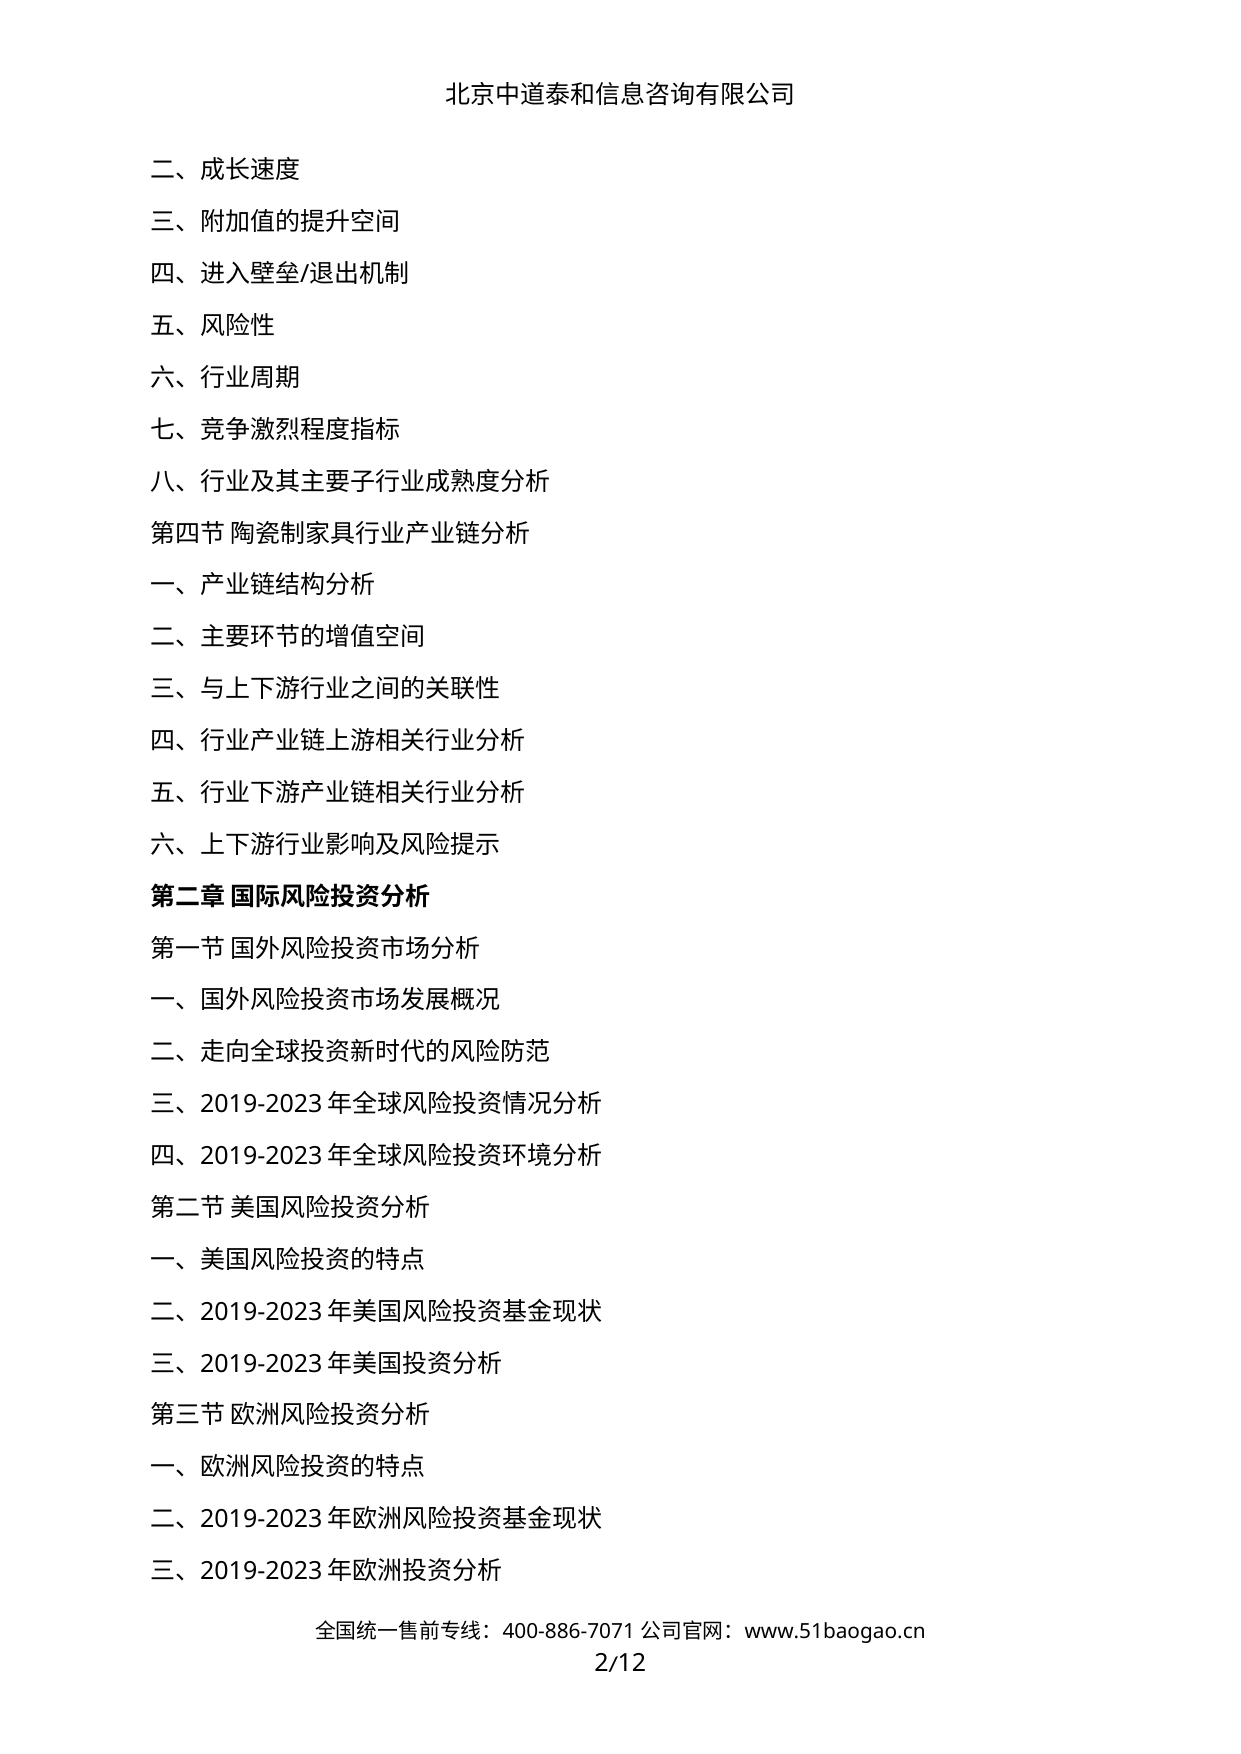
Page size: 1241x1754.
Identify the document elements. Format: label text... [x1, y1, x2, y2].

text 第四节 陶瓷制家具行业产业链分析 [150, 513, 1090, 549]
text 第二节 美国风险投资分析 [150, 1187, 1090, 1224]
text 二、主要环节的增值空间 [150, 617, 1090, 653]
text 二、走向全球投资新时代的风险防范 [150, 1032, 1090, 1068]
text 三、附加值的提升空间 [150, 202, 1090, 238]
text 六、行业周期 [150, 357, 1090, 394]
text 四、2019-2023年全球风险投资环境分析 [150, 1136, 1090, 1172]
text 第二章 国际风险投资分析 [150, 876, 1090, 912]
text 二、2019-2023年美国风险投资基金现状 [150, 1291, 1090, 1327]
text 二、2019-2023年欧洲风险投资基金现状 [150, 1499, 1090, 1535]
text 一、产业链结构分析 [150, 565, 1090, 601]
text 第一节 国外风险投资市场分析 [150, 928, 1090, 964]
text 四、进入壁垒/退出机制 [150, 254, 1090, 290]
text 七、竞争激烈程度指标 [150, 409, 1090, 446]
text 三、2019-2023年欧洲投资分析 [150, 1551, 1090, 1587]
text 五、行业下游产业链相关行业分析 [150, 772, 1090, 809]
text 一、国外风险投资市场发展概况 [150, 980, 1090, 1016]
text 六、上下游行业影响及风险提示 [150, 824, 1090, 861]
text 五、风险性 [150, 306, 1090, 342]
text 三、2019-2023年美国投资分析 [150, 1343, 1090, 1379]
text 一、美国风险投资的特点 [150, 1239, 1090, 1276]
text 第三节 欧洲风险投资分析 [150, 1395, 1090, 1431]
text 一、欧洲风险投资的特点 [150, 1447, 1090, 1483]
text 二、成长速度 [150, 150, 1090, 186]
text 三、与上下游行业之间的关联性 [150, 669, 1090, 705]
text 四、行业产业链上游相关行业分析 [150, 721, 1090, 757]
text 八、行业及其主要子行业成熟度分析 [150, 461, 1090, 497]
text 三、2019-2023年全球风险投资情况分析 [150, 1084, 1090, 1120]
